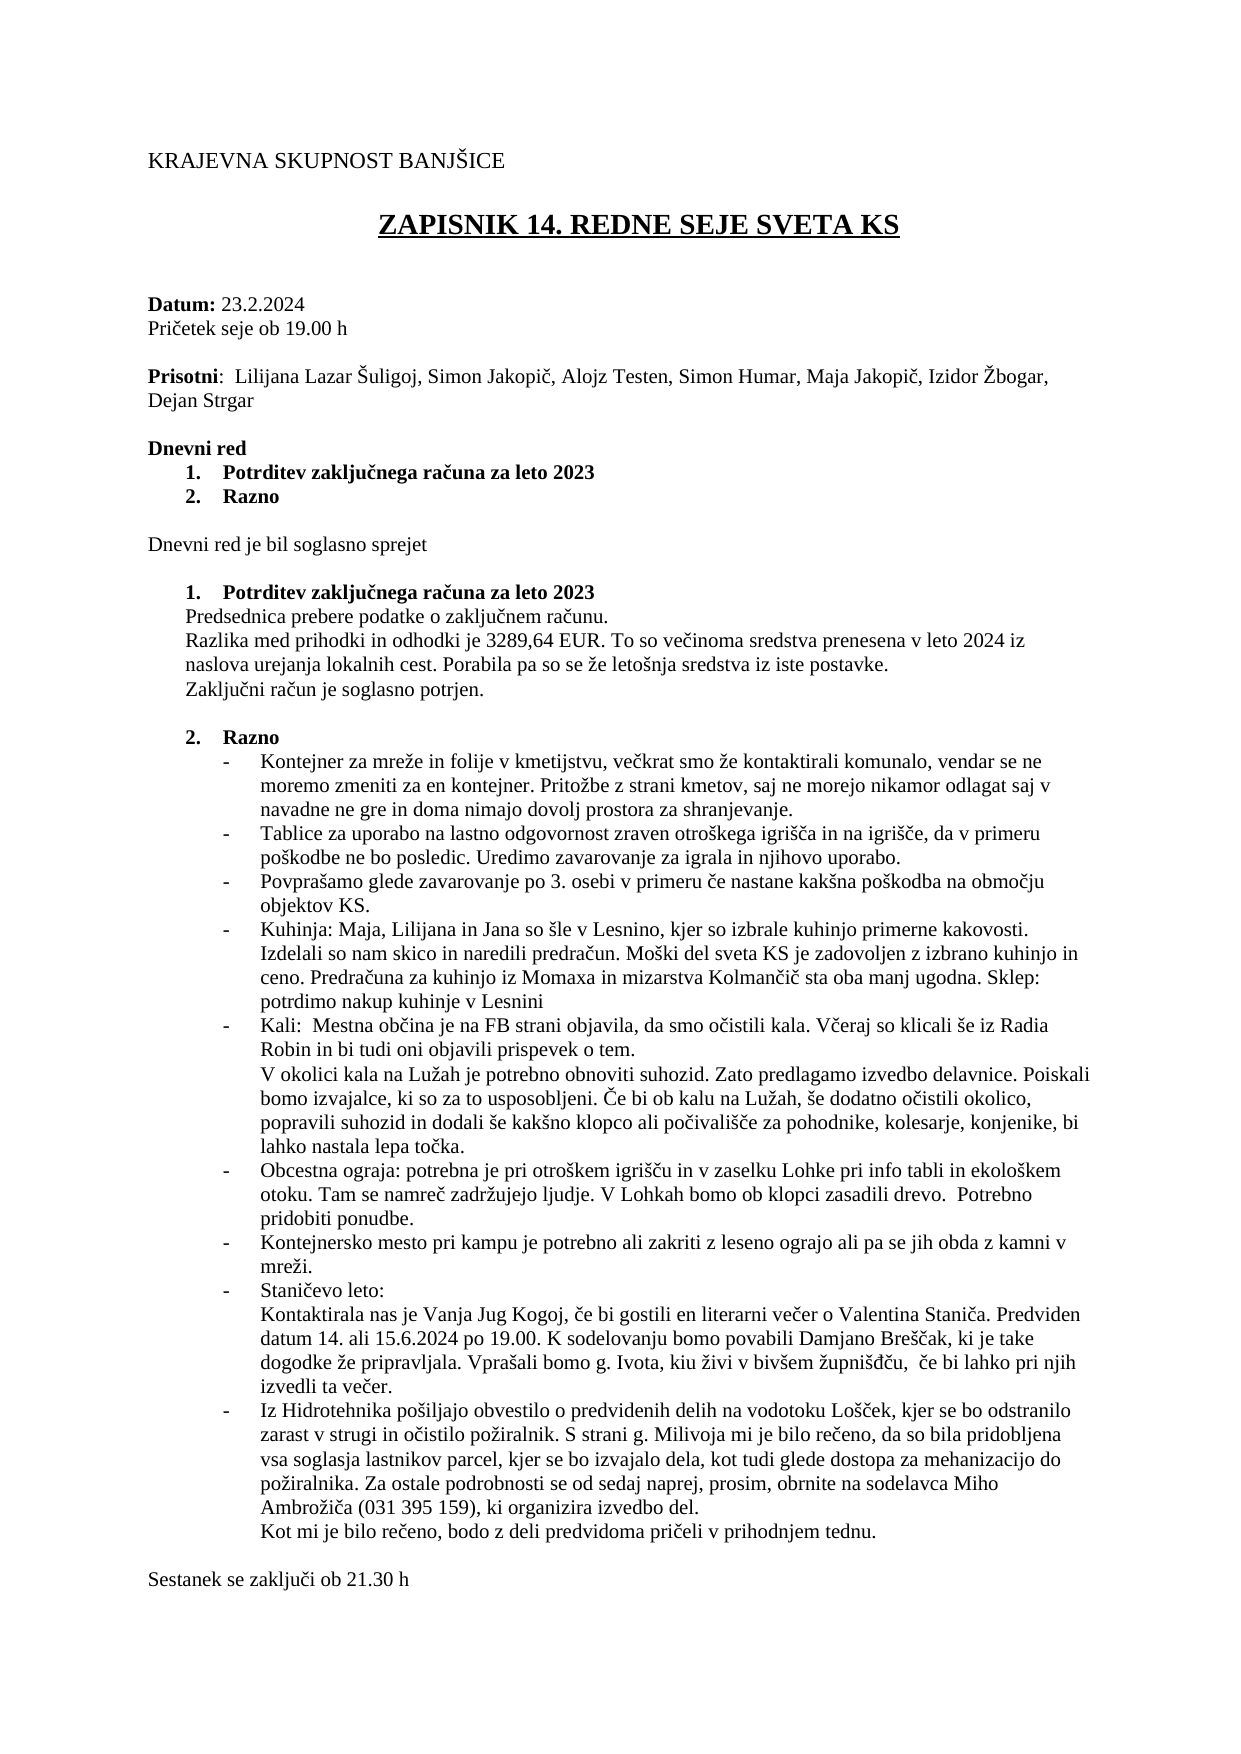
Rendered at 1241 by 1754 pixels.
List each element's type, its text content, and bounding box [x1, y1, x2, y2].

list Iz Hidrotehnika pošiljajo obvestilo o predvidenih delih na vodotoku Lošček, kjer se bo odstranilo zarast v strugi in očistilo požiralnik. S strani g. Milivoja mi je bilo rečeno, da so bila pridobljena vsa soglasja lastnikov parcel, kjer se bo izvajalo dela, kot tudi glede dostopa za mehanizacijo do požiralnika. Za ostale podrobnosti se od sedaj naprej, prosim, obrnite na sodelavca Miho Ambrožiča (031 395 159), ki organizira izvedbo del. [223, 1398, 1093, 1519]
list V okolici kala na Lužah je potrebno obnoviti suhozid. Zato predlagamo izvedbo delavnice. Poiskali bomo izvajalce, ki so za to usposobljeni. Če bi ob kalu na Lužah, še dodatno očistili okolico, popravili suhozid in dodali še kakšno klopco ali počivališče za pohodnike, kolesarje, konjenike, bi lahko nastala lepa točka. [260, 1061, 1093, 1158]
text Dnevni red [148, 436, 1093, 460]
list Kontaktirala nas je Vanja Jug Kogoj, če bi gostili en literarni večer o Valentina Staniča. Predviden datum 14. ali 15.6.2024 po 19.00. K sodelovanju bomo povabili Damjano Breščak, ki je take dogodke že pripravljala. Vprašali bomo g. Ivota, kiu živi v bivšem župnišđču, če bi lahko pri njih izvedli ta večer. [260, 1302, 1093, 1398]
text Predsednica prebere podatke o zaključnem računu. [185, 604, 1093, 628]
text KRAJEVNA SKUPNOST BANJŠICE [148, 148, 1093, 174]
list Kontejnersko mesto pri kampu je potrebno ali zakriti z leseno ograjo ali pa se jih obda z kamni v mreži. [223, 1230, 1093, 1278]
list Kali: Mestna občina je na FB strani objavila, da smo očistili kala. Včeraj so klicali še iz Radia Robin in bi tudi oni objavili prispevek o tem. [223, 1013, 1093, 1061]
list Kuhinja: Maja, Lilijana in Jana so šle v Lesnino, kjer so izbrale kuhinjo primerne kakovosti. Izdelali so nam skico in naredili predračun. Moški del sveta KS je zadovoljen z izbrano kuhinjo in ceno. Predračuna za kuhinjo iz Momaxa in mizarstva Kolmančič sta oba manj ugodna. Sklep: potrdimo nakup kuhinje v Lesnini [223, 917, 1093, 1013]
list Kot mi je bilo rečeno, bodo z deli predvidoma pričeli v prihodnjem tednu. [260, 1519, 1093, 1543]
text Sestanek se zaključi ob 21.30 h [148, 1567, 1093, 1591]
subtitle ZAPISNIK 14. REDNE SEJE SVETA KS [185, 207, 1093, 241]
list Razno [185, 724, 1093, 749]
list Staničevo leto: [223, 1278, 1093, 1302]
list Povprašamo glede zavarovanje po 3. osebi v primeru če nastane kakšna poškodba na območju objektov KS. [223, 869, 1093, 917]
subtitle Datum: 23.2.2024 [148, 291, 1093, 316]
list Razno [185, 484, 1093, 508]
text Zaključni račun je soglasno potrjen. [185, 676, 1093, 701]
list Obcestna ograja: potrebna je pri otroškem igrišču in v zaselku Lohke pri info tabli in ekološkem otoku. Tam se namreč zadržujejo ljudje. V Lohkah bomo ob klopci zasadili drevo. Potrebno pridobiti ponudbe. [223, 1158, 1093, 1230]
text Pričetek seje ob 19.00 h [148, 316, 1093, 339]
text Prisotni: Lilijana Lazar Šuligoj, Simon Jakopič, Alojz Testen, Simon Humar, Maja Jakopič, Izidor Žbogar, Dejan Strgar [148, 364, 1093, 412]
list Potrditev zaključnega računa za leto 2023 [185, 580, 1093, 604]
list Potrditev zaključnega računa za leto 2023 [185, 460, 1093, 484]
text Razlika med prihodki in odhodki je 3289,64 EUR. To so večinoma sredstva prenesena v leto 2024 iz naslova urejanja lokalnih cest. Porabila pa so se že letošnja sredstva iz iste postavke. [185, 628, 1093, 676]
list Kontejner za mreže in folije v kmetijstvu, večkrat smo že kontaktirali komunalo, vendar se ne moremo zmeniti za en kontejner. Pritožbe z strani kmetov, saj ne morejo nikamor odlagat saj v navadne ne gre in doma nimajo dovolj prostora za shranjevanje. [223, 749, 1093, 821]
text Dnevni red je bil soglasno sprejet [148, 532, 1093, 556]
list Tablice za uporabo na lastno odgovornost zraven otroškega igrišča in na igrišče, da v primeru poškodbe ne bo posledic. Uredimo zavarovanje za igrala in njihovo uporabo. [223, 821, 1093, 869]
